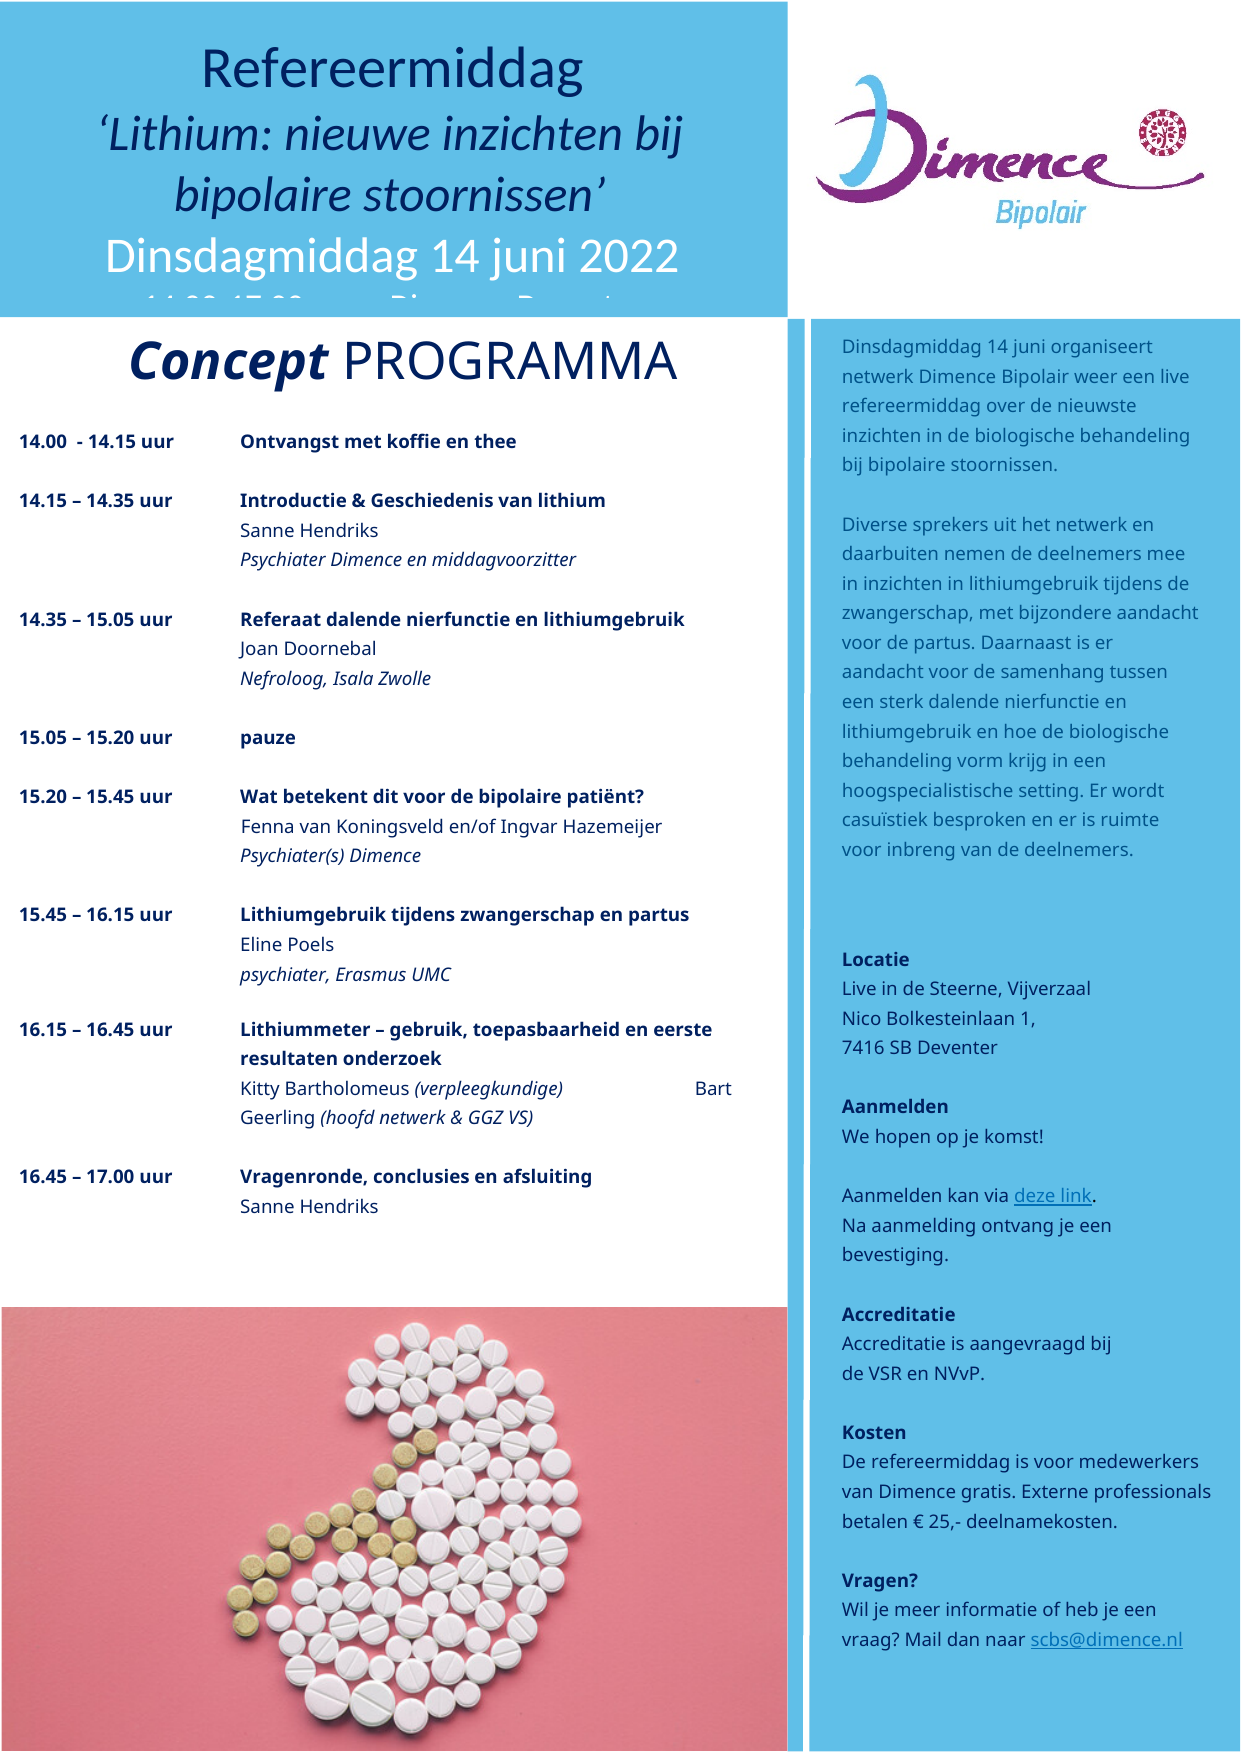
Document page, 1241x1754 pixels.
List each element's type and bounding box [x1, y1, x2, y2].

picture [790, 57, 1235, 246]
picture [1, 1307, 788, 1751]
